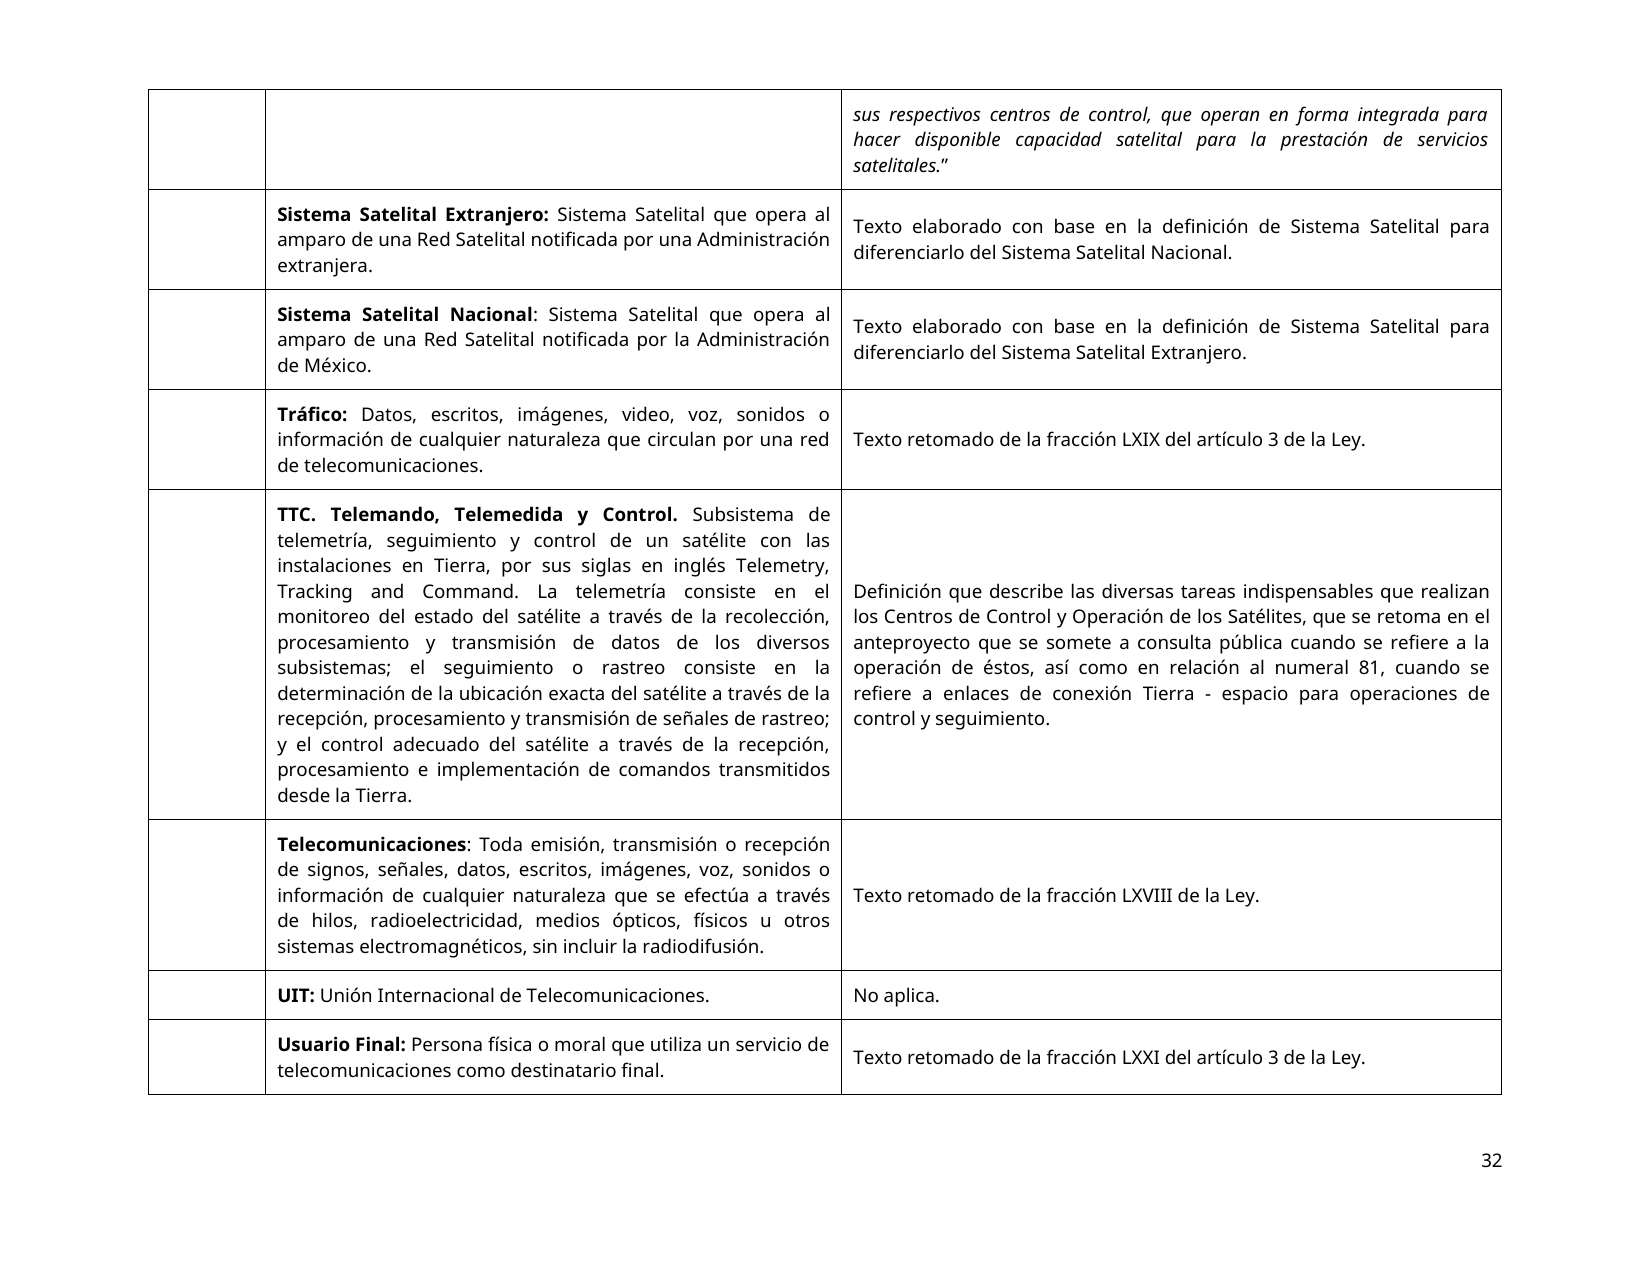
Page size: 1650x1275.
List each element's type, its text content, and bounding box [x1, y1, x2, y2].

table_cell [266, 90, 841, 189]
table_cell TTC. Telemando, Telemedida y Control. Subsistema de telemetría, seguimiento y control de un satélite con las instalaciones en Tierra, por sus siglas en inglés Telemetry, Tracking and Command. La telemetría consiste en el monitoreo del estado del satélite a través de la recolección, procesamiento y transmisión de datos de los diversos subsistemas; el seguimiento o rastreo consiste en la determinación de la ubicación exacta del satélite a través de la recepción, procesamiento y transmisión de señales de rastreo; y el control adecuado del satélite a través de la recepción, procesamiento e implementación de comandos transmitidos desde la Tierra. [266, 490, 841, 819]
table_cell UIT: Unión Internacional de Telecomunicaciones. [266, 971, 841, 1019]
table_cell Texto retomado de la fracción LXXI del artículo 3 de la Ley. [842, 1020, 1501, 1094]
table_cell Telecomunicaciones: Toda emisión, transmisión o recepción de signos, señales, datos, escritos, imágenes, voz, sonidos o información de cualquier naturaleza que se efectúa a través de hilos, radioelectricidad, medios ópticos, físicos u otros sistemas electromagnéticos, sin incluir la radiodifusión. [266, 820, 841, 970]
table_cell [149, 390, 265, 489]
table_cell [149, 820, 265, 970]
table_cell No aplica. [842, 971, 1501, 1019]
table_cell [149, 490, 265, 819]
table_cell [149, 1020, 265, 1094]
table_cell Texto retomado de la fracción LXIX del artículo 3 de la Ley. [842, 390, 1501, 489]
table_cell Sistema Satelital Extranjero: Sistema Satelital que opera al amparo de una Red Satelital notificada por una Administración extranjera. [266, 190, 841, 289]
table_cell Usuario Final: Persona física o moral que utiliza un servicio de telecomunicaciones como destinatario final. [266, 1020, 841, 1094]
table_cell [842, 90, 1501, 189]
table_cell [149, 971, 265, 1019]
table_cell Tráfico: Datos, escritos, imágenes, video, voz, sonidos o información de cualquier naturaleza que circulan por una red de telecomunicaciones. [266, 390, 841, 489]
table_cell Texto elaborado con base en la definición de Sistema Satelital para diferenciarlo del Sistema Satelital Extranjero. [842, 290, 1501, 389]
table_cell [149, 90, 265, 189]
table_cell Texto retomado de la fracción LXVIII de la Ley. [842, 820, 1501, 970]
table_cell [149, 290, 265, 389]
table_cell Texto elaborado con base en la definición de Sistema Satelital para diferenciarlo del Sistema Satelital Nacional. [842, 190, 1501, 289]
table_cell Sistema Satelital Nacional: Sistema Satelital que opera al amparo de una Red Satelital notificada por la Administración de México. [266, 290, 841, 389]
table_cell Definición que describe las diversas tareas indispensables que realizan los Centros de Control y Operación de los Satélites, que se retoma en el anteproyecto que se somete a consulta pública cuando se refiere a la operación de éstos, así como en relación al numeral 81, cuando se refiere a enlaces de conexión Tierra - espacio para operaciones de control y seguimiento. [842, 490, 1501, 819]
table_cell [149, 190, 265, 289]
